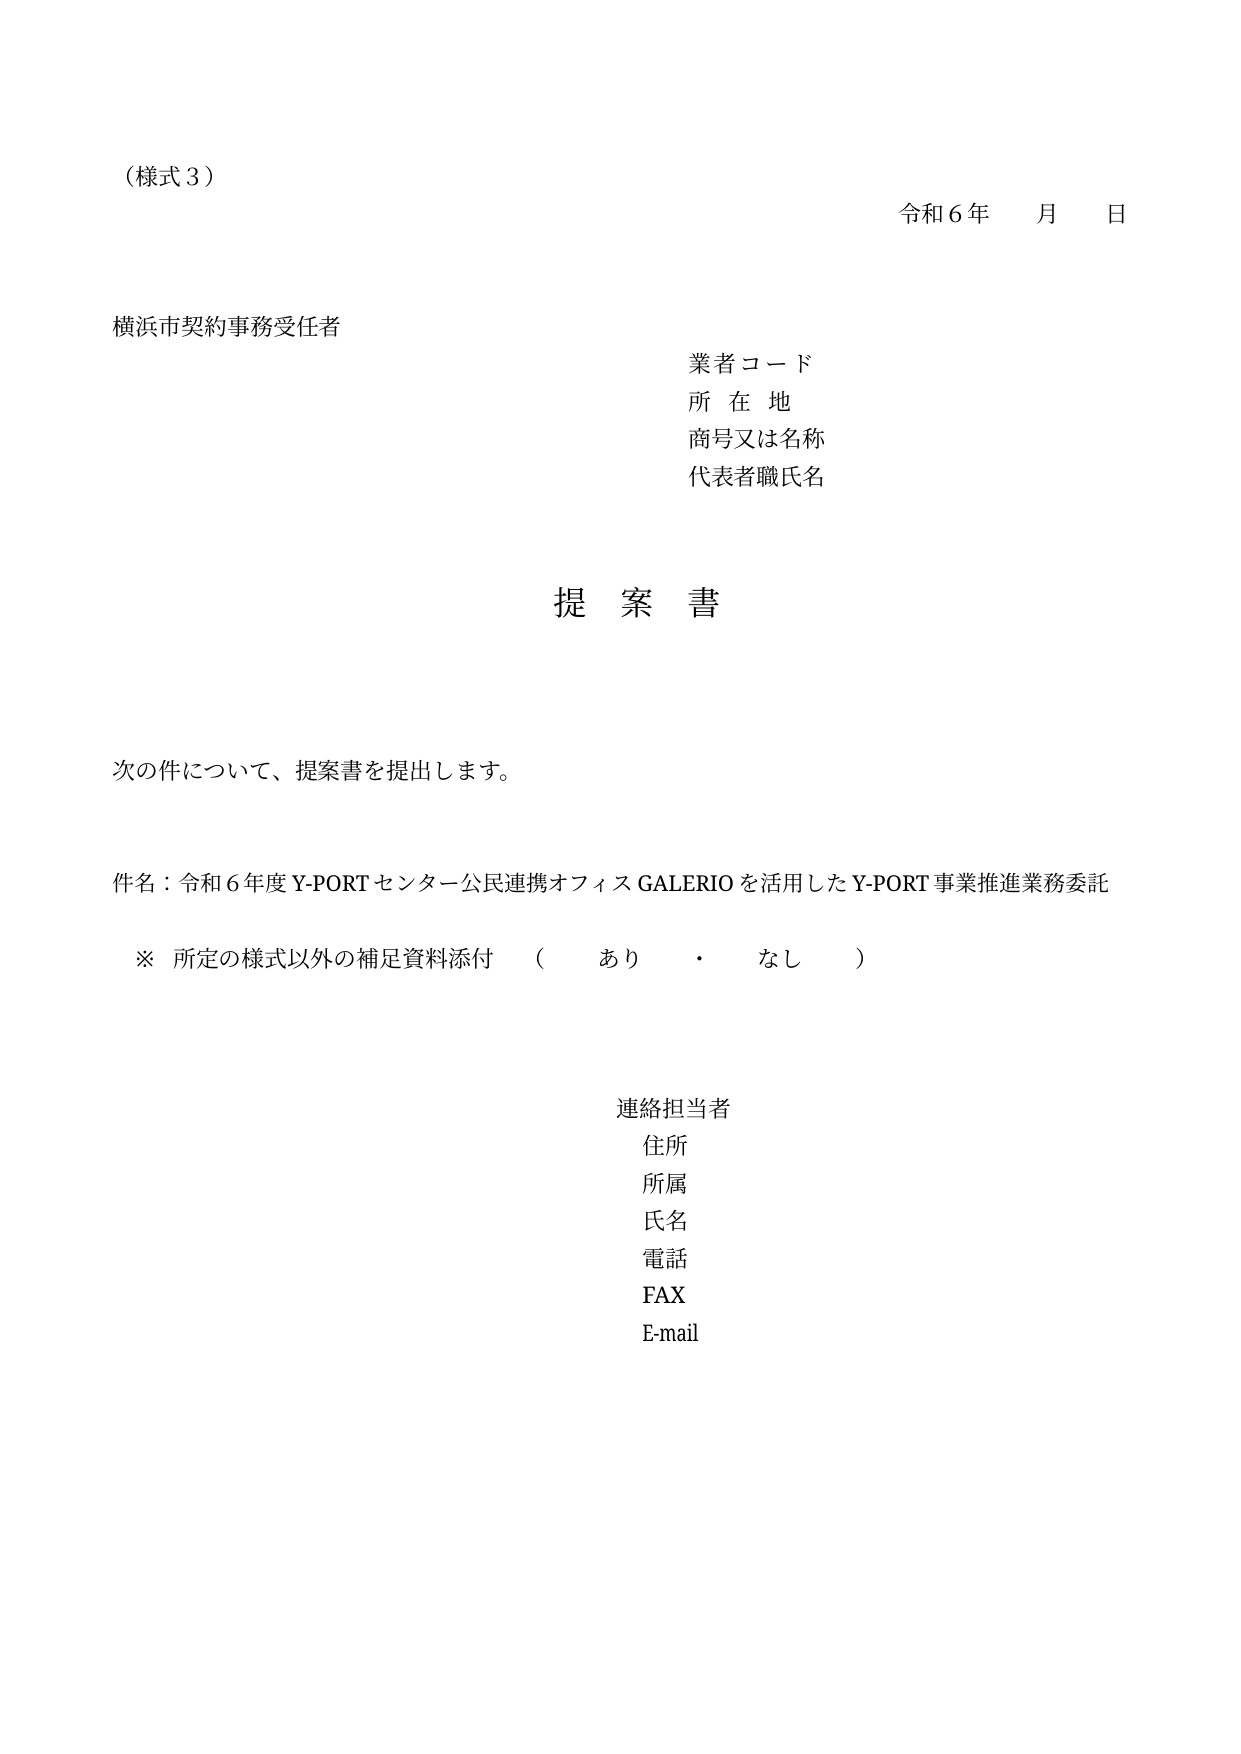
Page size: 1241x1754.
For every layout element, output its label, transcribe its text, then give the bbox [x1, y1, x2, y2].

text 令和６年 月 日 [112, 194, 1128, 232]
text 所在地 [688, 382, 1128, 419]
text FAX [642, 1276, 1128, 1314]
text 電話 [642, 1239, 1128, 1276]
list 所定の様式以外の補足資料添付 （ あり ・ なし ） [135, 939, 1128, 976]
text 氏名 [642, 1201, 1128, 1239]
text 業者コード [688, 344, 1128, 382]
text 提 案 書 [112, 564, 1128, 639]
text 住所 [642, 1126, 1128, 1164]
text 商号又は名称 [688, 419, 1128, 457]
text 連絡担当者 [617, 1089, 1128, 1126]
text （様式３） [112, 157, 1128, 194]
text 所属 [642, 1164, 1128, 1201]
text 横浜市契約事務受任者 [112, 307, 1128, 344]
text 代表者職氏名 [688, 457, 1128, 494]
text E-mail [642, 1314, 1128, 1351]
text 次の件について、提案書を提出します。 [112, 751, 1128, 789]
text 件名：令和６年度Y-PORTセンター公民連携オフィスGALERIOを活用したY-PORT事業推進業務委託 [112, 864, 1128, 901]
